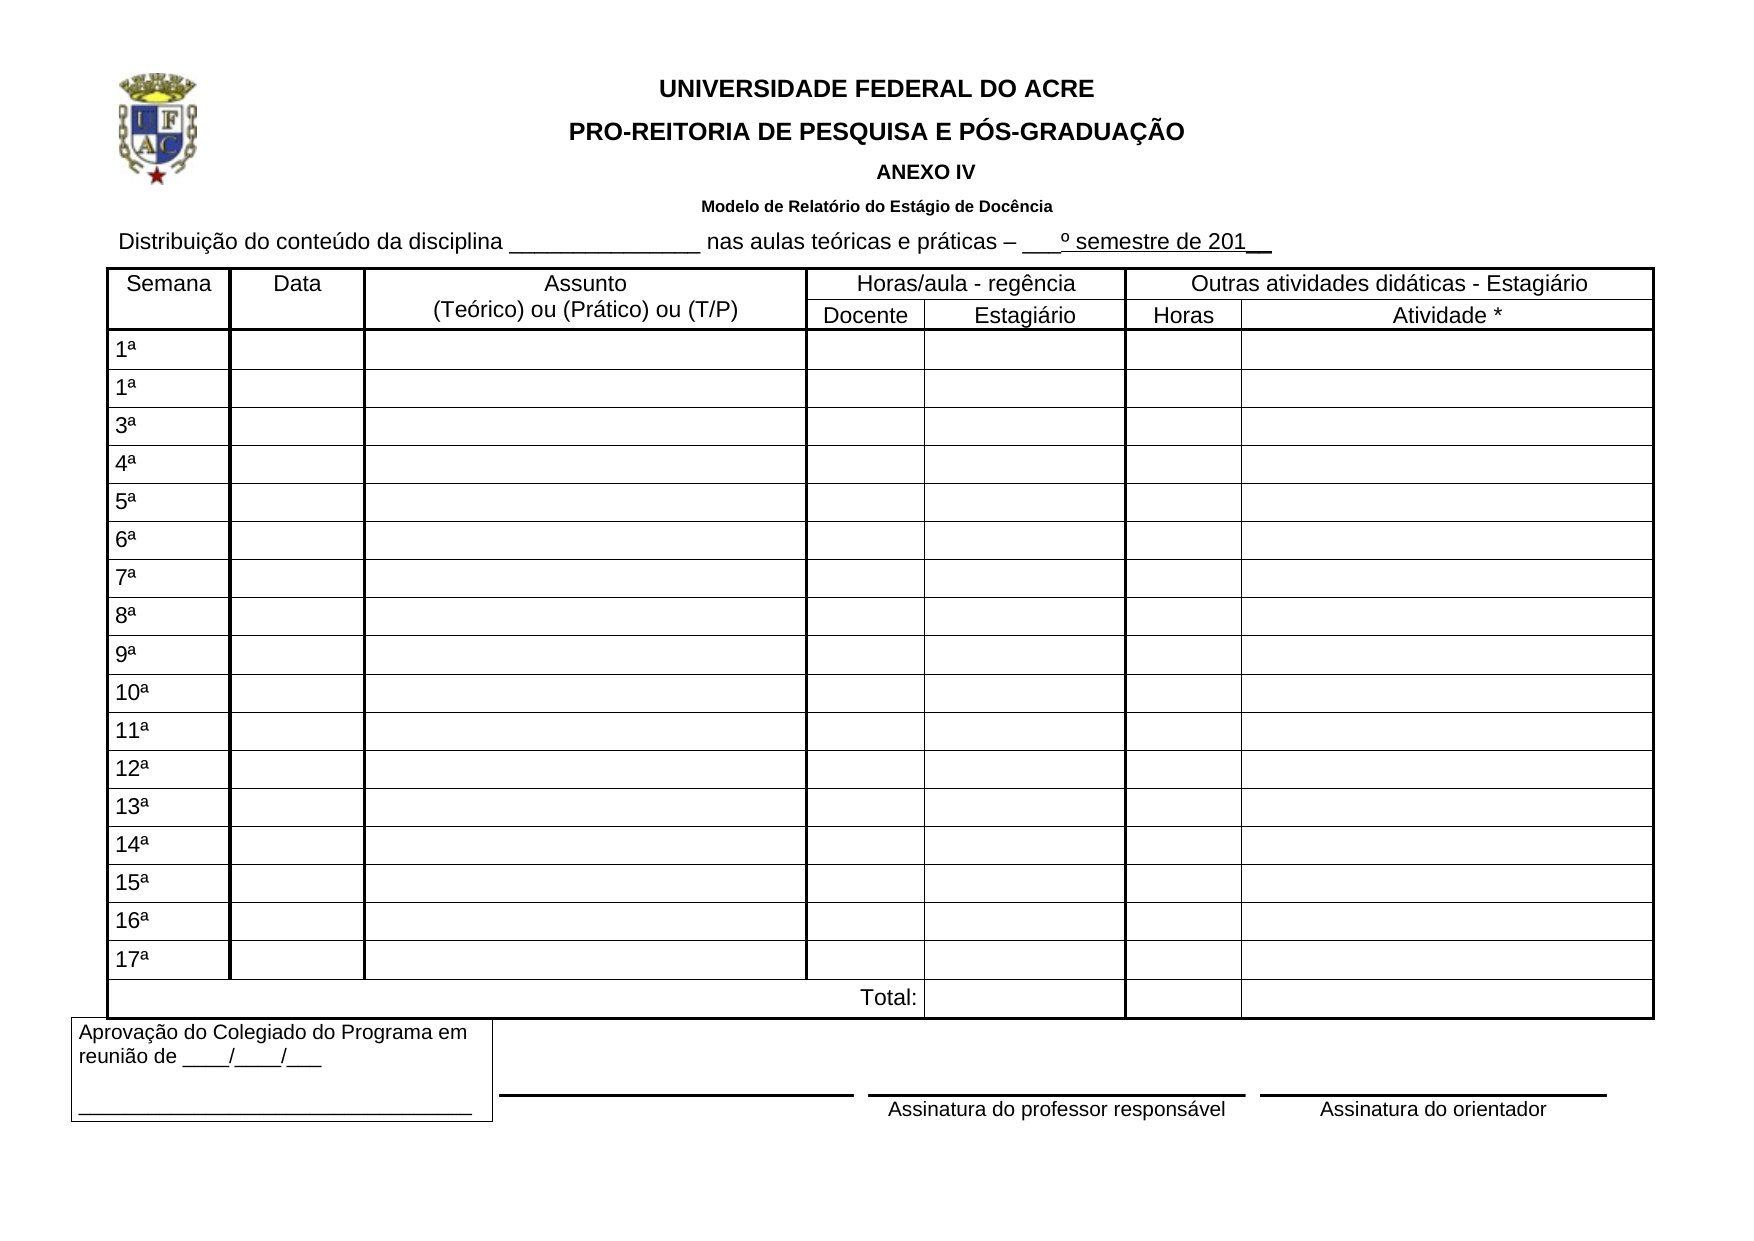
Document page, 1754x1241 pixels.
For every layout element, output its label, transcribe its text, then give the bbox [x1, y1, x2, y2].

table_cell [1242, 675, 1652, 712]
table_cell [808, 408, 924, 445]
table_cell Total: [109, 980, 924, 1017]
table_cell [925, 751, 1124, 788]
table_cell [808, 903, 924, 940]
table_cell [1242, 827, 1652, 864]
table_cell [808, 560, 924, 597]
table_cell [925, 408, 1124, 445]
table_cell 6ª [109, 522, 228, 559]
table_cell [232, 446, 363, 483]
table_cell Estagiário [925, 300, 1124, 328]
table_cell [232, 941, 363, 978]
table_cell [1127, 980, 1241, 1017]
table_cell 12ª [109, 751, 228, 788]
table_cell [808, 751, 924, 788]
table_cell [1242, 484, 1652, 521]
table_cell Assinatura do professor responsável [861, 1020, 1253, 1121]
table_cell [808, 789, 924, 826]
table_cell [232, 751, 363, 788]
table_cell [1242, 865, 1652, 902]
table_cell [232, 636, 363, 673]
table_cell [1127, 751, 1241, 788]
table_cell [1242, 408, 1652, 445]
table_cell 10ª [109, 675, 228, 712]
table_cell [1127, 598, 1241, 635]
table_cell [366, 751, 805, 788]
table_cell [232, 522, 363, 559]
table_cell [1127, 446, 1241, 483]
table_cell [808, 675, 924, 712]
table_cell 9ª [109, 636, 228, 673]
text Distribuição do conteúdo da disciplina _______________ nas aulas teóricas e práticas – ___º semestre de 201__ [118, 228, 1636, 254]
table_cell Horas [1127, 300, 1241, 328]
table_cell [1242, 331, 1652, 368]
table_cell 11ª [109, 713, 228, 750]
table_cell [925, 522, 1124, 559]
table_cell [232, 408, 363, 445]
table_cell [232, 331, 363, 368]
table_header Semana [109, 270, 228, 328]
table_cell [1127, 370, 1241, 407]
table_cell [232, 865, 363, 902]
table_cell [366, 446, 805, 483]
table_cell [1127, 789, 1241, 826]
table_cell [1127, 865, 1241, 902]
table_cell Docente [808, 300, 924, 328]
table_cell [366, 636, 805, 673]
table_cell [925, 903, 1124, 940]
table_cell [366, 408, 805, 445]
table_cell [366, 675, 805, 712]
table_cell [808, 636, 924, 673]
table_cell 13ª [109, 789, 228, 826]
table_cell 17ª [109, 941, 228, 978]
table_cell [1242, 789, 1652, 826]
table_cell [925, 941, 1124, 978]
table_cell [366, 903, 805, 940]
table_cell [808, 484, 924, 521]
table_cell [366, 370, 805, 407]
table_cell [1242, 980, 1652, 1017]
table_cell [1242, 446, 1652, 483]
table_cell [1242, 751, 1652, 788]
table_cell 14ª [109, 827, 228, 864]
table_cell [366, 484, 805, 521]
table_cell 1ª [109, 370, 228, 407]
text ANEXO IV [118, 160, 1636, 184]
table_cell [1242, 636, 1652, 673]
table_cell [1127, 484, 1241, 521]
table_cell [232, 484, 363, 521]
table_cell [1127, 675, 1241, 712]
table_cell [808, 865, 924, 902]
table_cell [1127, 522, 1241, 559]
table_cell [925, 636, 1124, 673]
table_cell Atividade * [1242, 300, 1652, 328]
table_cell [808, 713, 924, 750]
table_cell 16ª [109, 903, 228, 940]
table_cell [232, 370, 363, 407]
table_cell [1242, 713, 1652, 750]
table_cell [808, 446, 924, 483]
table_cell [1127, 560, 1241, 597]
table_cell [1127, 827, 1241, 864]
table_cell [1127, 903, 1241, 940]
table_cell [1127, 408, 1241, 445]
table_cell [232, 903, 363, 940]
table_cell [232, 598, 363, 635]
table_cell [366, 865, 805, 902]
table_cell [925, 713, 1124, 750]
table_cell 1ª [109, 331, 228, 368]
table_cell [925, 598, 1124, 635]
table_cell 8ª [109, 598, 228, 635]
table_cell 3ª [109, 408, 228, 445]
table_cell [366, 713, 805, 750]
table_cell 4ª [109, 446, 228, 483]
table_cell [366, 789, 805, 826]
table_cell [1242, 903, 1652, 940]
table_cell [1127, 713, 1241, 750]
table_cell [232, 675, 363, 712]
table_cell 5ª [109, 484, 228, 521]
table_header Horas/aula - regência [808, 270, 1124, 299]
table_cell [366, 941, 805, 978]
table_cell 15ª [109, 865, 228, 902]
table_cell [366, 827, 805, 864]
table_cell [366, 331, 805, 368]
table_cell [925, 827, 1124, 864]
table_cell [232, 789, 363, 826]
table_cell [1242, 522, 1652, 559]
table_cell [366, 560, 805, 597]
table_cell [925, 370, 1124, 407]
table_cell [925, 560, 1124, 597]
table_cell [808, 331, 924, 368]
table_cell [1127, 636, 1241, 673]
table_cell [925, 446, 1124, 483]
table_cell [925, 789, 1124, 826]
table_cell [925, 331, 1124, 368]
table_cell [808, 370, 924, 407]
table_cell Aprovação do Colegiado do Programa em reunião de ____/____/___ __________________________________ [72, 1018, 492, 1121]
table_cell [1242, 560, 1652, 597]
table_cell [808, 941, 924, 978]
table_cell [232, 827, 363, 864]
table_cell Assinatura do aluno [493, 1020, 861, 1121]
table_cell [366, 522, 805, 559]
table_cell [925, 865, 1124, 902]
table_cell [1127, 941, 1241, 978]
picture [118, 73, 197, 160]
table_header Outras atividades didáticas - Estagiário [1127, 270, 1652, 299]
table_cell [1242, 370, 1652, 407]
table_cell [925, 980, 1124, 1017]
table_cell [925, 484, 1124, 521]
table_header Assunto (Teórico) ou (Prático) ou (T/P) [366, 270, 805, 328]
text Modelo de Relatório do Estágio de Docência [118, 196, 1636, 216]
table_cell 7ª [109, 560, 228, 597]
table_cell [1127, 331, 1241, 368]
table_cell [232, 560, 363, 597]
table_cell [925, 675, 1124, 712]
table_cell [808, 522, 924, 559]
table_cell [808, 827, 924, 864]
table_cell [232, 713, 363, 750]
table_cell [1242, 598, 1652, 635]
table_cell [1242, 941, 1652, 978]
table_cell [808, 598, 924, 635]
table_header Data [232, 270, 363, 328]
table_cell [366, 598, 805, 635]
table_cell Assinatura do orientador [1253, 1020, 1614, 1121]
